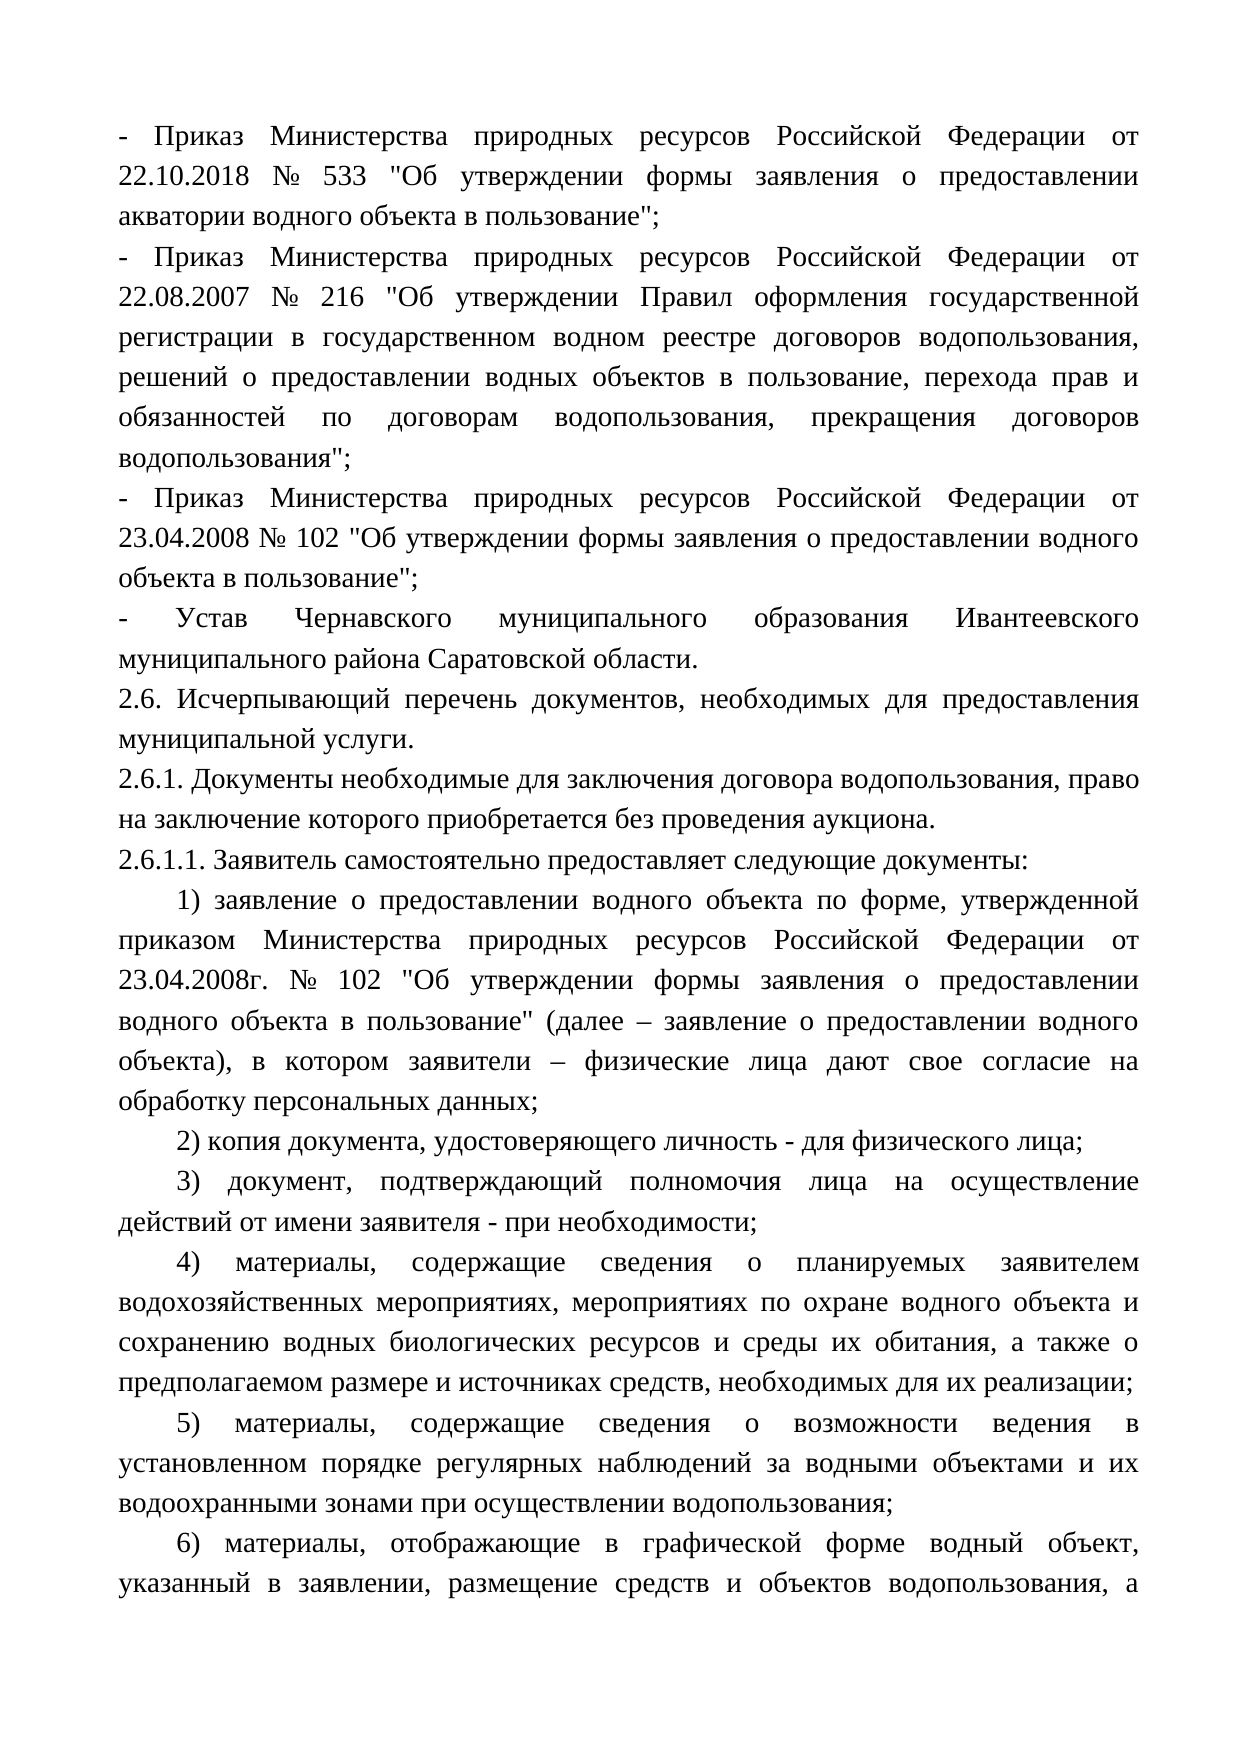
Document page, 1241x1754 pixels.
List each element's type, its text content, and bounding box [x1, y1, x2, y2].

text - Приказ Министерства природных ресурсов Российской Федерации от 22.08.2007 № 216 "Об утверждении Правил оформления государственной регистрации в государственном водном реестре договоров водопользования, решений о предоставлении водных объектов в пользование, перехода прав и обязанностей по договорам водопользования, прекращения договоров водопользования"; [118, 239, 1140, 473]
text 5) материалы, содержащие сведения о возможности ведения в установленном порядке регулярных наблюдений за водными объектами и их водоохранными зонами при осуществлении водопользования; [118, 1405, 1140, 1519]
text 2.6.1. Документы необходимые для заключения договора водопользования, право на заключение которого приобретается без проведения аукциона. [118, 761, 1140, 835]
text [118, 1525, 1140, 1599]
text 3) документ, подтверждающий полномочия лица на осуществление действий от имени заявителя - при необходимости; [118, 1163, 1140, 1237]
text 2) копия документа, удостоверяющего личность - для физического лица; [118, 1123, 1140, 1157]
text 2.6.1.1. Заявитель самостоятельно предоставляет следующие документы: [118, 842, 1140, 875]
text - Приказ Министерства природных ресурсов Российской Федерации от 23.04.2008 № 102 "Об утверждении формы заявления о предоставлении водного объекта в пользование"; [118, 480, 1140, 594]
text 4) материалы, содержащие сведения о планируемых заявителем водохозяйственных мероприятиях, мероприятиях по охране водного объекта и сохранению водных биологических ресурсов и среды их обитания, а также о предполагаемом размере и источниках средств, необходимых для их реализации; [118, 1244, 1140, 1398]
text 1) заявление о предоставлении водного объекта по форме, утвержденной приказом Министерства природных ресурсов Российской Федерации от 23.04.2008г. № 102 "Об утверждении формы заявления о предоставлении водного объекта в пользование" (далее – заявление о предоставлении водного объекта), в котором заявители – физические лица дают свое согласие на обработку персональных данных; [118, 882, 1140, 1117]
text - Устав Чернавского муниципального образования Ивантеевского муниципального района Саратовской области. [118, 601, 1140, 674]
text 2.6. Исчерпывающий перечень документов, необходимых для предоставления муниципальной услуги. [118, 681, 1140, 755]
text - Приказ Министерства природных ресурсов Российской Федерации от 22.10.2018 № 533 "Об утверждении формы заявления о предоставлении акватории водного объекта в пользование"; [118, 118, 1140, 232]
